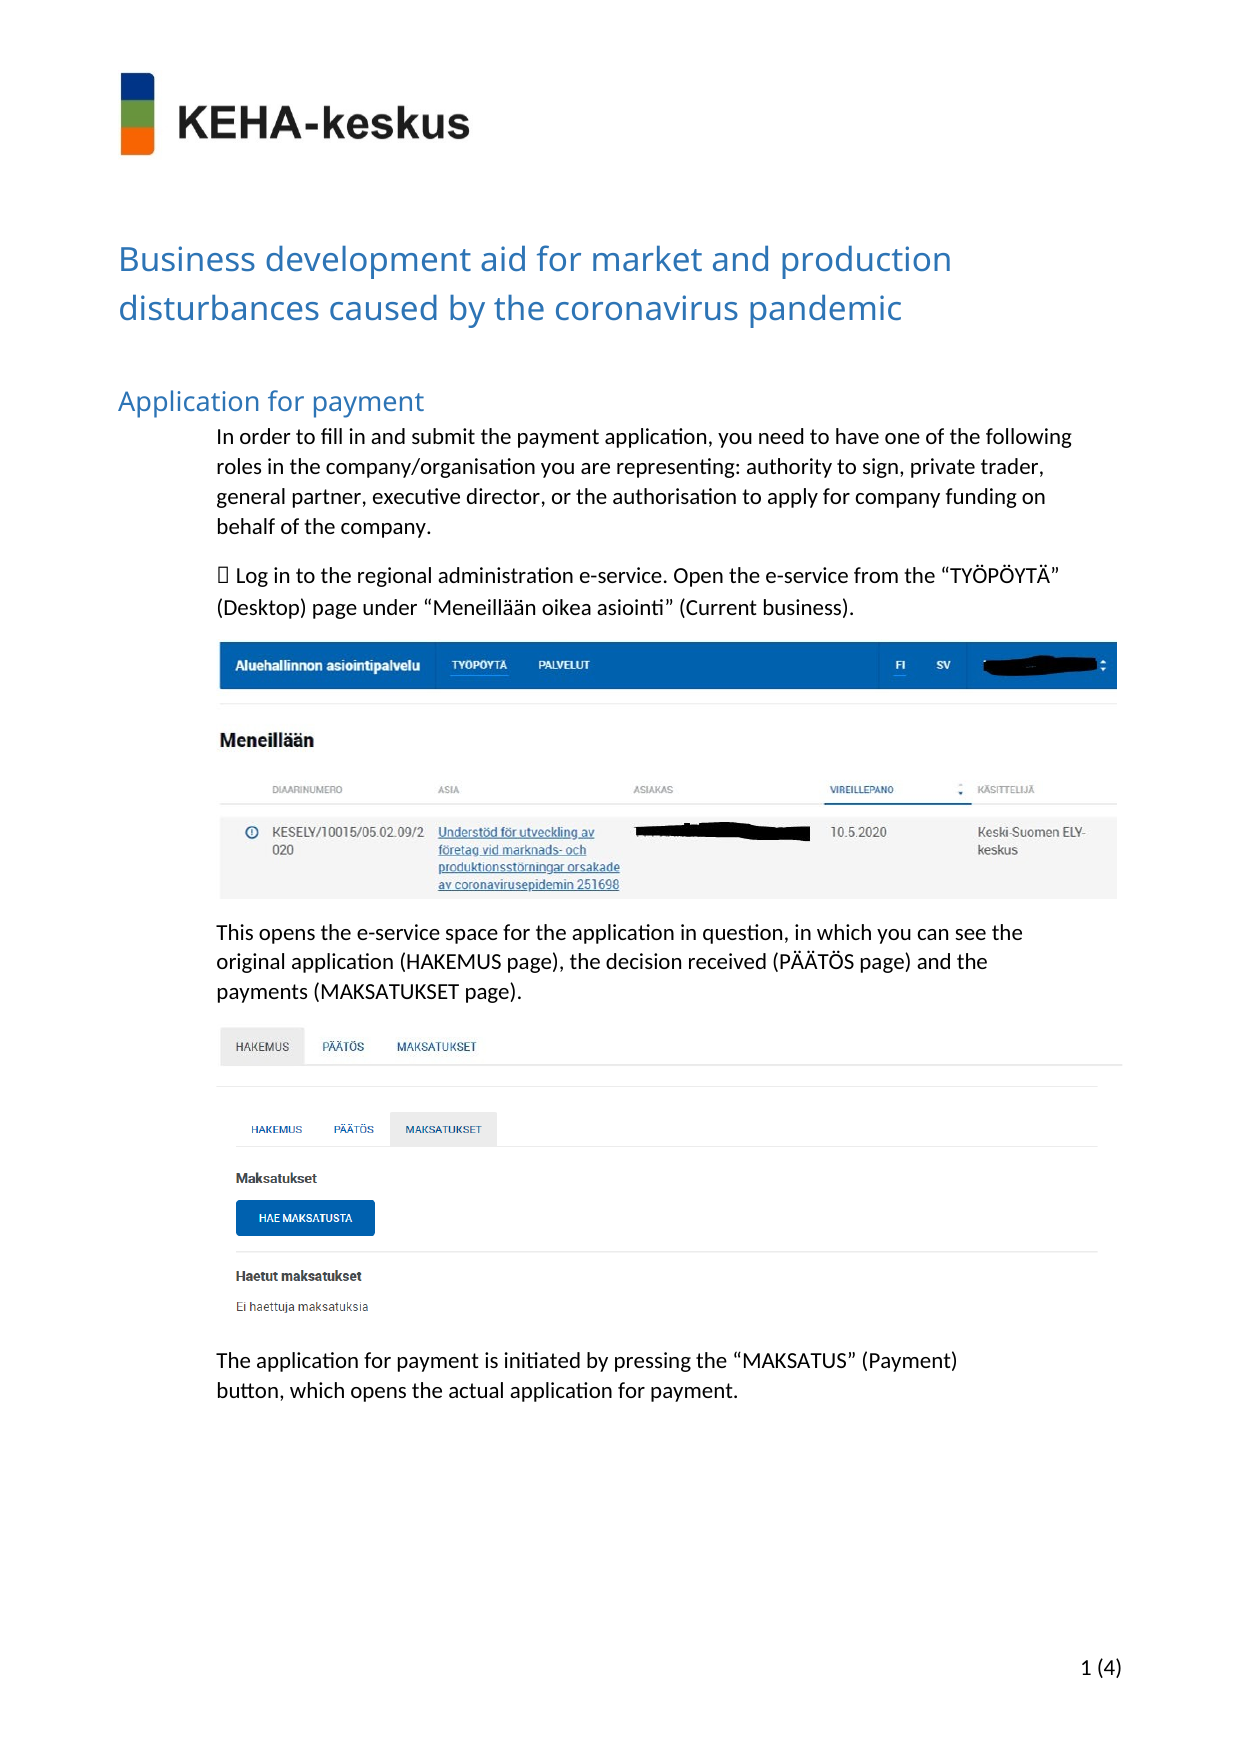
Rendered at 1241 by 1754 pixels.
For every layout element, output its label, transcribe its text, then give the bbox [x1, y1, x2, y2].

picture [217, 1024, 1123, 1067]
picture [216, 639, 1117, 899]
subtitle Application for payment [118, 382, 1138, 419]
picture [118, 70, 473, 160]
text In order to fill in and submit the payment application, you need to have one of the following roles in the company/organisation you are representing: authority to sign, private trader, general partner, executive director, or the authorisation to apply for company funding on behalf of the company. [216, 422, 1079, 541]
picture [216, 1086, 1098, 1313]
text The application for payment is initiated by pressing the “MAKSATUS” (Payment) button, which opens the actual application for payment. [216, 1346, 1022, 1404]
text This opens the e-service space for the application in question, in which you can see the original application (HAKEMUS page), the decision received (PÄÄTÖS page) and the payments (MAKSATUKSET page). [216, 899, 1031, 1005]
text Business development aid for market and production disturbances caused by the coronavirus pandemic [118, 236, 1013, 330]
text  Log in to the regional administration e-service. Open the e-service from the “TYÖPÖYTÄ” (Desktop) page under “Meneillään oikea asiointi” (Current business). [216, 559, 1095, 621]
